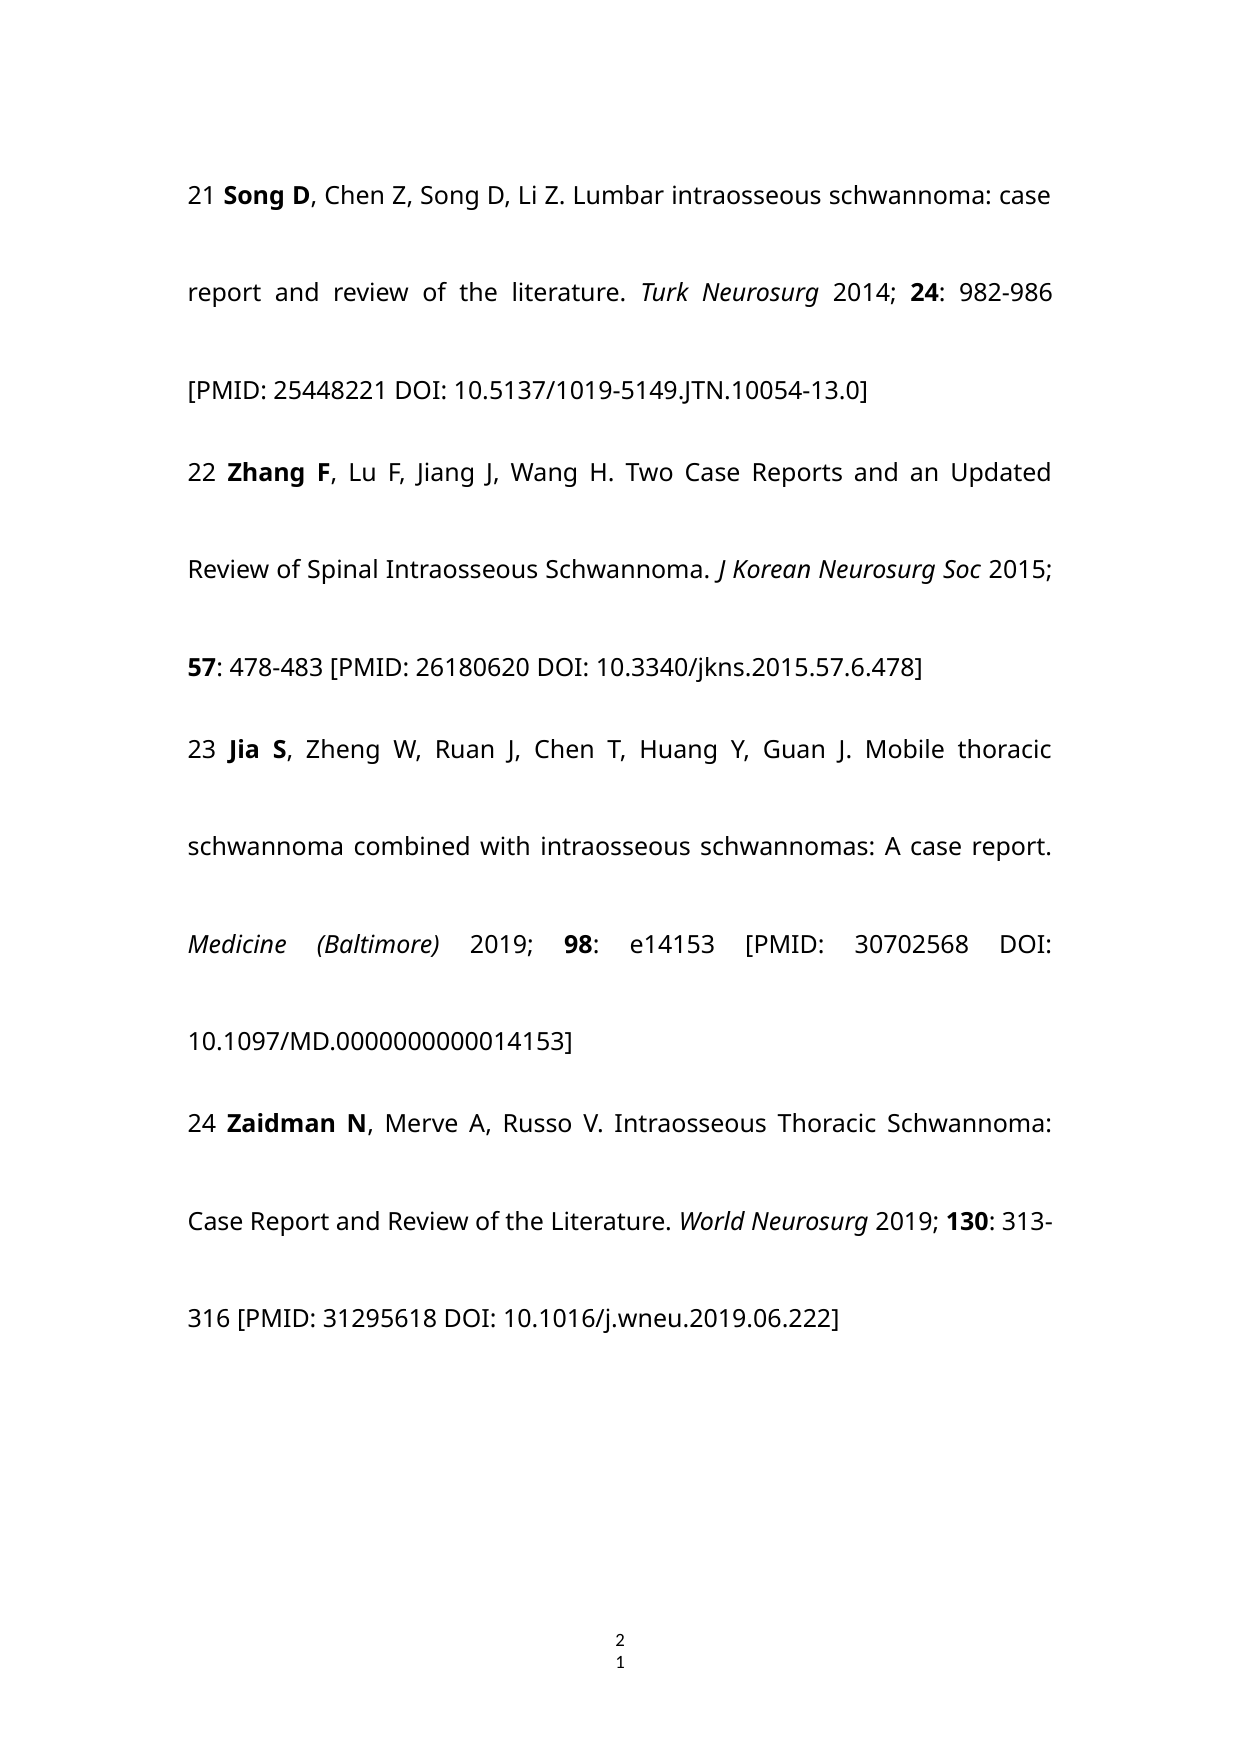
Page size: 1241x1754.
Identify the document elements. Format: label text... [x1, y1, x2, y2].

text 22 Zhang F, Lu F, Jiang J, Wang H. Two Case Reports and an Updated Review of Spinal Intraosseous Schwannoma. J Korean Neurosurg Soc 2015; 57: 478-483 [PMID: 26180620 DOI: 10.3340/jkns.2015.57.6.478] [187, 439, 1053, 699]
text 21 Song D, Chen Z, Song D, Li Z. Lumbar intraosseous schwannoma: case report and review of the literature. Turk Neurosurg 2014; 24: 982-986 [PMID: 25448221 DOI: 10.5137/1019-5149.JTN.10054-13.0] [187, 162, 1053, 422]
text 24 Zaidman N, Merve A, Russo V. Intraosseous Thoracic Schwannoma: Case Report and Review of the Literature. World Neurosurg 2019; 130: 313-316 [PMID: 31295618 DOI: 10.1016/j.wneu.2019.06.222] [187, 1090, 1053, 1350]
text 23 Jia S, Zheng W, Ruan J, Chen T, Huang Y, Guan J. Mobile thoracic schwannoma combined with intraosseous schwannomas: A case report. Medicine (Baltimore) 2019; 98: e14153 [PMID: 30702568 DOI: 10.1097/MD.0000000000014153] [187, 716, 1053, 1073]
